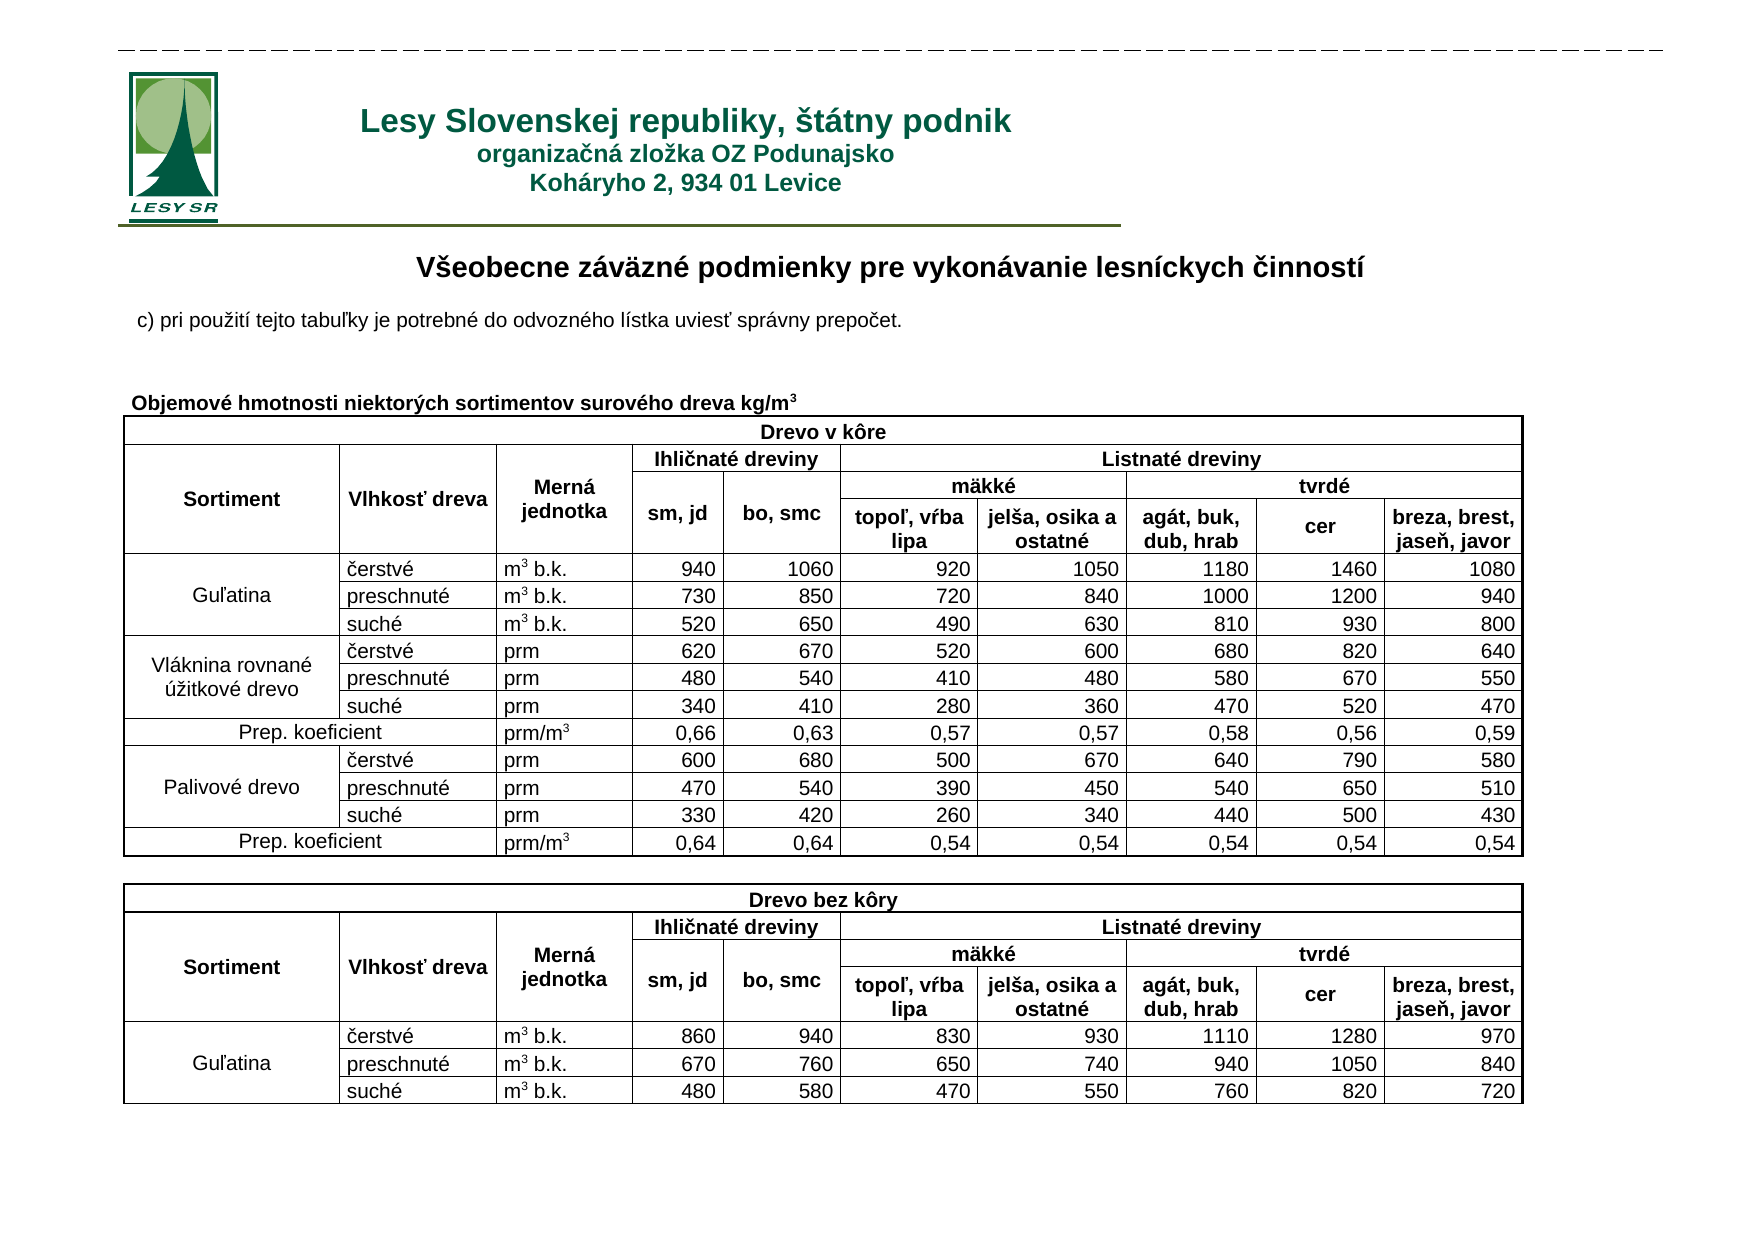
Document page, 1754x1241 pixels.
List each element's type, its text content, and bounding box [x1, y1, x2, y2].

table_cell 720 [841, 582, 977, 608]
table_cell čerstvé [340, 1022, 496, 1048]
table_cell 840 [1385, 1049, 1521, 1076]
table_cell Listnaté dreviny [841, 913, 1521, 939]
table_cell 490 [841, 609, 977, 635]
table_cell 0,66 [633, 719, 723, 745]
table_cell 670 [633, 1049, 723, 1076]
table_cell 520 [633, 609, 723, 635]
table_cell 580 [1127, 664, 1256, 690]
table_cell 0,64 [724, 828, 840, 854]
table_cell Palivové drevo [125, 746, 339, 827]
table_cell 920 [841, 554, 977, 581]
table_cell prm/m3 [497, 719, 632, 745]
table_cell 640 [1127, 746, 1256, 772]
table_cell [723, 857, 841, 883]
table_cell 470 [633, 773, 723, 800]
table_cell tvrdé [1127, 940, 1521, 966]
table_cell 670 [1257, 664, 1384, 690]
table_cell 500 [841, 746, 977, 772]
table_cell prm [497, 801, 632, 827]
table_cell Drevo v kôre [125, 417, 1521, 443]
table_header Objemové hmotnosti niektorých sortimentov surového dreva kg/m3 [124, 356, 1538, 415]
table_cell 1280 [1257, 1022, 1384, 1048]
table_cell 760 [724, 1049, 840, 1076]
text c) pri použití tejto tabuľky je potrebné do odvozného lístka uviesť správny prepočet. [137, 308, 1663, 332]
table_cell 330 [633, 801, 723, 827]
table_cell 670 [724, 636, 840, 663]
table_cell 600 [633, 746, 723, 772]
table_cell 340 [978, 801, 1126, 827]
table_cell Merná jednotka [497, 445, 632, 553]
table_cell čerstvé [340, 746, 496, 772]
table_cell prm/m3 [497, 828, 632, 854]
table_cell 480 [978, 664, 1126, 690]
table_cell 0,54 [1127, 828, 1256, 854]
table_cell m3 b.k. [497, 1077, 632, 1103]
table_cell 0,57 [841, 719, 977, 745]
table_cell 940 [724, 1022, 840, 1048]
table_cell m3 b.k. [497, 1049, 632, 1076]
table_cell [841, 857, 978, 883]
table_cell 650 [841, 1049, 977, 1076]
table_cell prm [497, 773, 632, 800]
table_cell 970 [1385, 1022, 1521, 1048]
table_cell 820 [1257, 1077, 1384, 1103]
table_cell prm [497, 746, 632, 772]
table_cell preschnuté [340, 773, 496, 800]
table_cell tvrdé [1127, 472, 1521, 498]
table_cell 820 [1257, 636, 1384, 663]
table_cell 1080 [1385, 554, 1521, 581]
table_cell 0,58 [1127, 719, 1256, 745]
table_cell Prep. koeficient [125, 828, 496, 854]
table_cell 1110 [1127, 1022, 1256, 1048]
table_cell 470 [841, 1077, 977, 1103]
table_cell Sortiment [125, 445, 339, 553]
table_cell 940 [1385, 582, 1521, 608]
table_cell 540 [724, 773, 840, 800]
table_cell 1060 [724, 554, 840, 581]
table_cell 390 [841, 773, 977, 800]
table_cell 0,54 [978, 828, 1126, 854]
table_cell 550 [978, 1077, 1126, 1103]
table_cell Guľatina [125, 554, 339, 635]
table_cell 760 [1127, 1077, 1256, 1103]
table_cell Sortiment [125, 913, 339, 1021]
table_cell čerstvé [340, 636, 496, 663]
table_cell preschnuté [340, 1049, 496, 1076]
table_cell 930 [978, 1022, 1126, 1048]
table_cell 550 [1385, 664, 1521, 690]
table_cell prm [497, 636, 632, 663]
table_cell 800 [1385, 609, 1521, 635]
table_cell 470 [1385, 691, 1521, 717]
table_cell 540 [1127, 773, 1256, 800]
table_cell bo, smc [724, 472, 840, 553]
table_cell topoľ, vŕba lipa [841, 499, 977, 553]
table_cell 540 [724, 664, 840, 690]
table_cell 360 [978, 691, 1126, 717]
table_cell 930 [1257, 609, 1384, 635]
table_cell 510 [1385, 773, 1521, 800]
table_cell 420 [724, 801, 840, 827]
table_cell cer [1257, 499, 1384, 553]
table_cell jelša, osika a ostatné [978, 499, 1126, 553]
table_cell [496, 857, 632, 883]
table_cell 1460 [1257, 554, 1384, 581]
table_cell 730 [633, 582, 723, 608]
table_cell 650 [1257, 773, 1384, 800]
table_cell jelša, osika a ostatné [978, 967, 1126, 1021]
table_cell 1180 [1127, 554, 1256, 581]
table_cell suché [340, 1077, 496, 1103]
table_cell 580 [1385, 746, 1521, 772]
table_cell suché [340, 801, 496, 827]
table_cell 720 [1385, 1077, 1521, 1103]
table_cell 0,59 [1385, 719, 1521, 745]
table_cell 790 [1257, 746, 1384, 772]
table_cell 410 [841, 664, 977, 690]
table_cell 630 [978, 609, 1126, 635]
table_cell 0,57 [978, 719, 1126, 745]
table_cell [1126, 857, 1256, 883]
table_cell [1384, 857, 1522, 883]
table_cell 0,54 [1257, 828, 1384, 854]
table_cell Guľatina [125, 1022, 339, 1103]
table_cell prm [497, 691, 632, 717]
table_cell 280 [841, 691, 977, 717]
table_cell m3 b.k. [497, 609, 632, 635]
table_cell 260 [841, 801, 977, 827]
table_cell 450 [978, 773, 1126, 800]
table_cell [632, 857, 723, 883]
table_cell agát, buk, dub, hrab [1127, 967, 1256, 1021]
table_cell 840 [978, 582, 1126, 608]
table_cell 410 [724, 691, 840, 717]
table_cell 830 [841, 1022, 977, 1048]
table_cell agát, buk, dub, hrab [1127, 499, 1256, 553]
table_cell 0,56 [1257, 719, 1384, 745]
table_cell 680 [724, 746, 840, 772]
table_cell cer [1257, 967, 1384, 1021]
table_cell Vlhkosť dreva [340, 913, 496, 1021]
table_cell m3 b.k. [497, 1022, 632, 1048]
table_cell Vlhkosť dreva [340, 445, 496, 553]
table_cell mäkké [841, 940, 1126, 966]
table_cell čerstvé [340, 554, 496, 581]
table_cell 1000 [1127, 582, 1256, 608]
table_cell Merná jednotka [497, 913, 632, 1021]
table_cell 340 [633, 691, 723, 717]
table_cell 680 [1127, 636, 1256, 663]
table_cell 670 [978, 746, 1126, 772]
table_cell [339, 857, 496, 883]
table_cell 650 [724, 609, 840, 635]
table_cell 740 [978, 1049, 1126, 1076]
table_cell 480 [633, 1077, 723, 1103]
table_cell 430 [1385, 801, 1521, 827]
table_cell 0,54 [841, 828, 977, 854]
table_cell 520 [841, 636, 977, 663]
table_cell 850 [724, 582, 840, 608]
table_cell 440 [1127, 801, 1256, 827]
table_cell prm [497, 664, 632, 690]
table_cell 470 [1127, 691, 1256, 717]
table_cell sm, jd [633, 940, 723, 1021]
table_cell 0,54 [1385, 828, 1521, 854]
table_cell 640 [1385, 636, 1521, 663]
table_cell Drevo bez kôry [125, 885, 1521, 911]
table_cell preschnuté [340, 664, 496, 690]
table_cell Listnaté dreviny [841, 445, 1521, 471]
table_cell 480 [633, 664, 723, 690]
table_cell suché [340, 691, 496, 717]
table_cell 940 [1127, 1049, 1256, 1076]
table_cell 940 [633, 554, 723, 581]
table_cell [978, 857, 1126, 883]
table_cell topoľ, vŕba lipa [841, 967, 977, 1021]
table_cell breza, brest, jaseň, javor [1385, 499, 1521, 553]
table_cell bo, smc [724, 940, 840, 1021]
table_cell 0,63 [724, 719, 840, 745]
table_cell preschnuté [340, 582, 496, 608]
table_cell 1050 [978, 554, 1126, 581]
table_cell 0,64 [633, 828, 723, 854]
table_cell suché [340, 609, 496, 635]
table_cell 1050 [1257, 1049, 1384, 1076]
table_cell [1256, 857, 1384, 883]
table_cell Ihličnaté dreviny [633, 445, 840, 471]
table_cell mäkké [841, 472, 1126, 498]
table_cell 580 [724, 1077, 840, 1103]
table_cell [124, 857, 339, 883]
table_cell sm, jd [633, 472, 723, 553]
table_cell Prep. koeficient [125, 719, 496, 745]
table_cell 600 [978, 636, 1126, 663]
table_cell Ihličnaté dreviny [633, 913, 840, 939]
table_cell 810 [1127, 609, 1256, 635]
table_cell 500 [1257, 801, 1384, 827]
table_cell 620 [633, 636, 723, 663]
table_cell breza, brest, jaseň, javor [1385, 967, 1521, 1021]
table_cell m3 b.k. [497, 582, 632, 608]
table_cell 860 [633, 1022, 723, 1048]
table_cell Vláknina rovnané úžitkové drevo [125, 636, 339, 717]
table_cell 1200 [1257, 582, 1384, 608]
table_cell 520 [1257, 691, 1384, 717]
table_cell m3 b.k. [497, 554, 632, 581]
